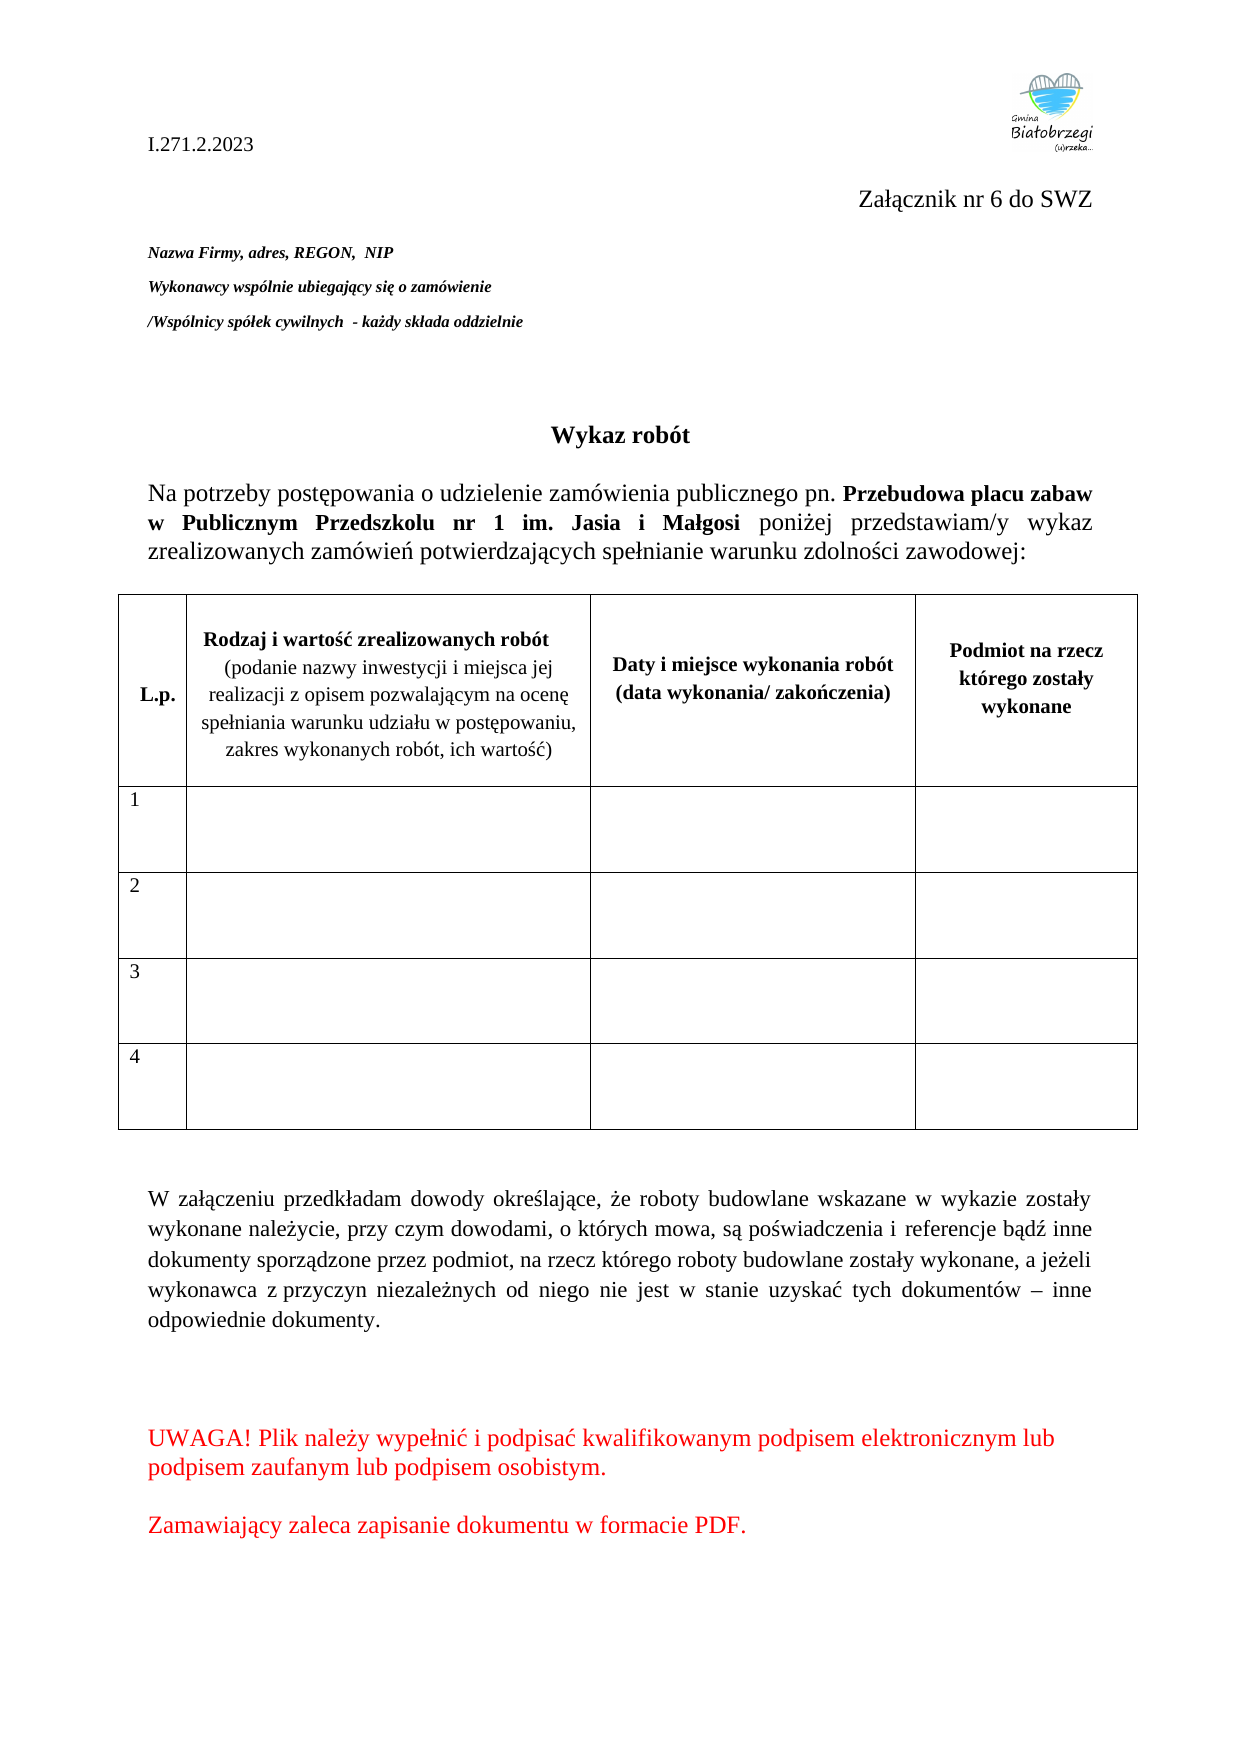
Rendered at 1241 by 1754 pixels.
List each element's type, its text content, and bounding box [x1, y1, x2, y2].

text Załącznik nr 6 do SWZ [148, 184, 1093, 213]
table_cell [591, 873, 915, 958]
text Zamawiający zaleca zapisanie dokumentu w formacie PDF. [148, 1510, 1093, 1539]
text W załączeniu przedkładam dowody określające, że roboty budowlane wskazane w wykazie zostały wykonane należycie, przy czym dowodami, o których mowa, są poświadczenia i referencje bądź inne dokumenty sporządzone przez podmiot, na rzecz którego roboty budowlane zostały wykonane, a jeżeli wykonawca z przyczyn niezależnych od niego nie jest w stanie uzyskać tych dokumentów – inne odpowiednie dokumenty. [148, 1185, 1093, 1332]
text Wykonawcy wspólnie ubiegający się o zamówienie [148, 277, 1093, 296]
text UWAGA! Plik należy wypełnić i podpisać kwalifikowanym podpisem elektronicznym lub podpisem zaufanym lub podpisem osobistym. [148, 1423, 1093, 1481]
text /Wspólnicy spółek cywilnych - każdy składa oddzielnie [148, 311, 1093, 331]
table_cell [916, 873, 1137, 958]
table_header L.p. [119, 595, 186, 786]
table_cell [916, 959, 1137, 1043]
table_cell 4 [119, 1044, 186, 1129]
table_cell [591, 787, 915, 872]
table_cell [591, 959, 915, 1043]
table_cell [916, 1044, 1137, 1129]
table_cell [187, 959, 590, 1043]
table_header Rodzaj i wartość zrealizowanych robót (podanie nazwy inwestycji i miejsca jej realizacji z opisem pozwalającym na ocenę spełniania warunku udziału w postępowaniu, zakres wykonanych robót, ich wartość) [187, 595, 590, 786]
table_cell 1 [119, 787, 186, 872]
table_cell [916, 787, 1137, 872]
text Nazwa Firmy, adres, REGON, NIP [148, 242, 1093, 262]
text Wykaz robót [148, 420, 1093, 449]
table_cell [187, 873, 590, 958]
table_cell [187, 1044, 590, 1129]
table_header Podmiot na rzecz którego zostały wykonane [916, 595, 1137, 786]
table_cell [187, 787, 590, 872]
picture [1012, 73, 1093, 152]
table_cell 3 [119, 959, 186, 1043]
text Na potrzeby postępowania o udzielenie zamówienia publicznego pn. Przebudowa placu zabaw w Publicznym Przedszkolu nr 1 im. Jasia i Małgosi poniżej przedstawiam/y wykaz zrealizowanych zamówień potwierdzających spełnianie warunku zdolności zawodowej: [148, 478, 1093, 564]
table_cell [591, 1044, 915, 1129]
table_header Daty i miejsce wykonania robót (data wykonania/ zakończenia) [591, 595, 915, 786]
table_cell 2 [119, 873, 186, 958]
